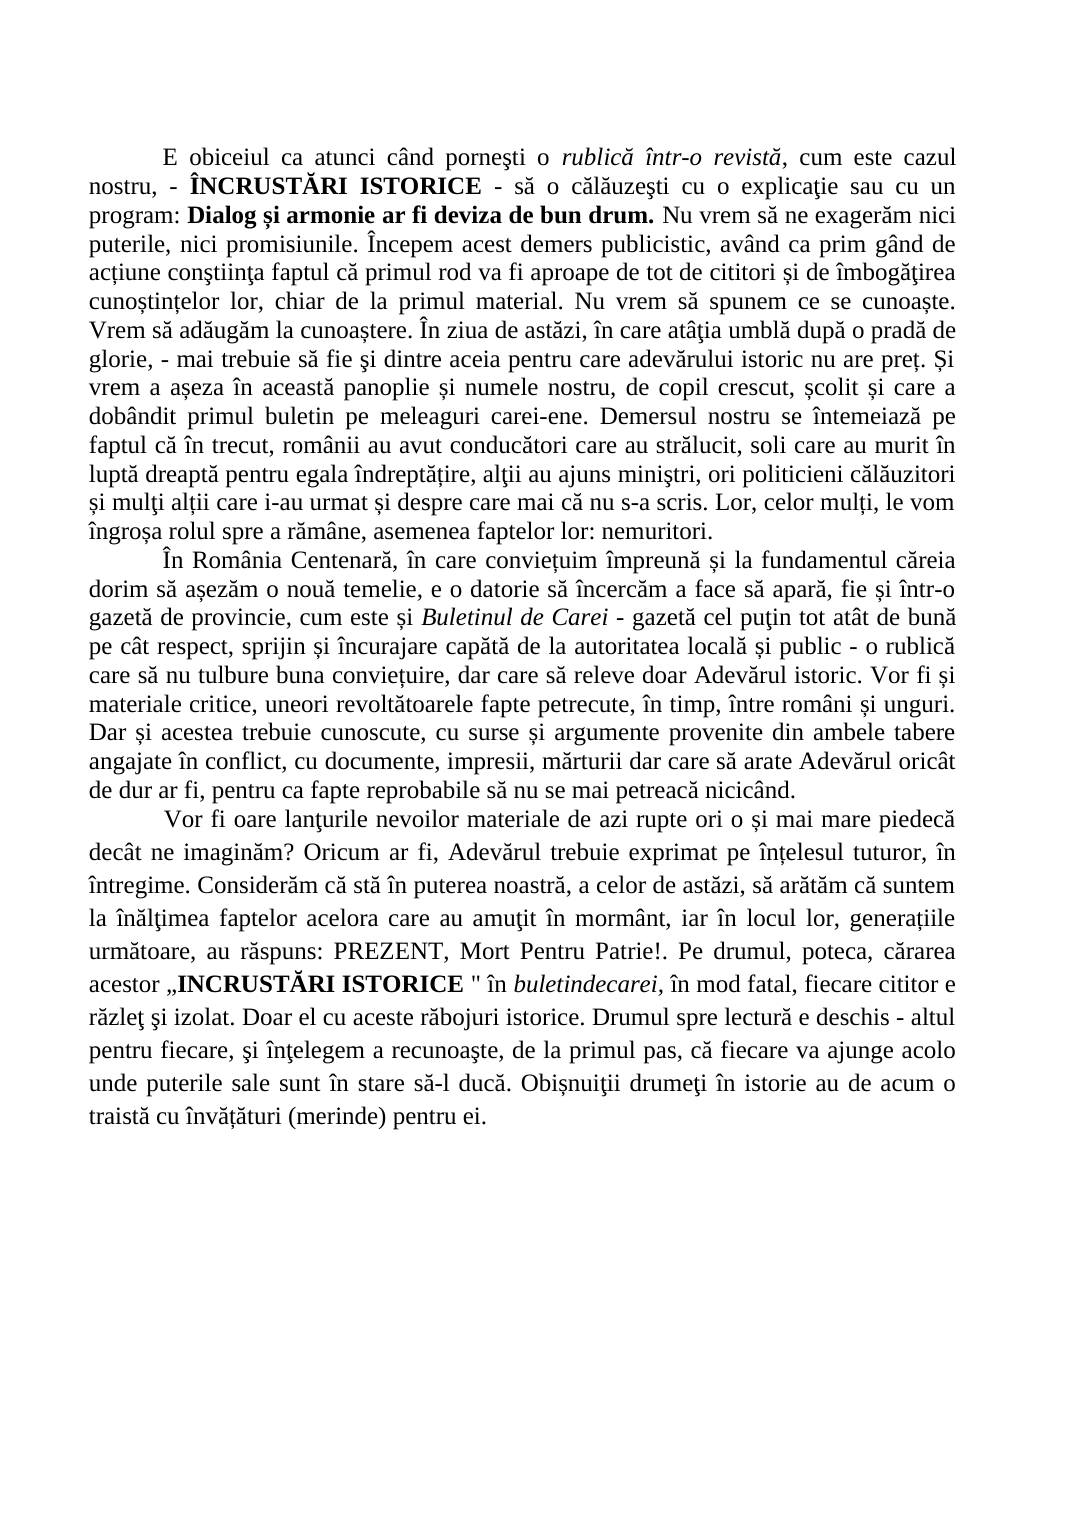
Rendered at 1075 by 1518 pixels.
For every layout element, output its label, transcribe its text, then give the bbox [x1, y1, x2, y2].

text În România Centenară, în care conviețuim împreună și la fundamentul căreia dorim să așezăm o nouă temelie, e o datorie să încercăm a face să apară, fie și într-o gazetă de provincie, cum este și Buletinul de Carei - gazetă cel puţin tot atât de bună pe cât respect, sprijin și încurajare capătă de la autoritatea locală și public - o rublică care să nu tulbure buna conviețuire, dar care să releve doar Adevărul istoric. Vor fi și materiale critice, uneori revoltătoarele fapte petrecute, în timp, între români și unguri. Dar și acestea trebuie cunoscute, cu surse și argumente provenite din ambele tabere angajate în conflict, cu documente, impresii, mărturii dar care să arate Adevărul oricât de dur ar fi, pentru ca fapte reprobabile să nu se mai petreacă nicicând. [89, 545, 957, 804]
text Vor fi oare lanţurile nevoilor materiale de azi rupte ori o și mai mare piedecă decât ne imaginăm? Oricum ar fi, Adevărul trebuie exprimat pe înțelesul tuturor, în întregime. Considerăm că stă în puterea noastră, a celor de astăzi, să arătăm că suntem la înălţimea faptelor acelora care au amuţit în mormânt, iar în locul lor, generațiile următoare, au răspuns: PREZENT, Mort Pentru Patrie!. Pe drumul, poteca, cărarea acestor „INCRUSTĂRI ISTORICE " în buletindecarei, în mod fatal, fiecare cititor e răzleţ şi izolat. Doar el cu aceste răbojuri istorice. Drumul spre lectură e deschis - altul pentru fiecare, şi înţelegem a recunoaşte, de la primul pas, că fiecare va ajunge acolo unde puterile sale sunt în stare să-l ducă. Obișnuiţii drumeţi în istorie au de acum o traistă cu învățături (merinde) pentru ei. [89, 804, 957, 1130]
text E obiceiul ca atunci când porneşti o rublică într-o revistă, cum este cazul nostru, - ÎNCRUSTĂRI ISTORICE - să o călăuzeşti cu o explicaţie sau cu un program: Dialog și armonie ar fi deviza de bun drum. Nu vrem să ne exagerăm nici puterile, nici promisiunile. Începem acest demers publicistic, având ca prim gând de acțiune conştiinţa faptul că primul rod va fi aproape de tot de cititori și de îmbogăţirea cunoștințelor lor, chiar de la primul material. Nu vrem să spunem ce se cunoaște. Vrem să adăugăm la cunoaștere. În ziua de astăzi, în care atâţia umblă după o pradă de glorie, - mai trebuie să fie şi dintre aceia pentru care adevărului istoric nu are preț. Și vrem a așeza în această panoplie și numele nostru, de copil crescut, școlit și care a dobândit primul buletin pe meleaguri carei-ene. Demersul nostru se întemeiază pe faptul că în trecut, românii au avut conducători care au strălucit, soli care au murit în luptă dreaptă pentru egala îndreptățire, alţii au ajuns miniştri, ori politicieni călăuzitori și mulţi alții care i-au urmat și despre care mai că nu s-a scris. Lor, celor mulți, le vom îngroșa rolul spre a rămâne, asemenea faptelor lor: nemuritori. [89, 142, 957, 545]
